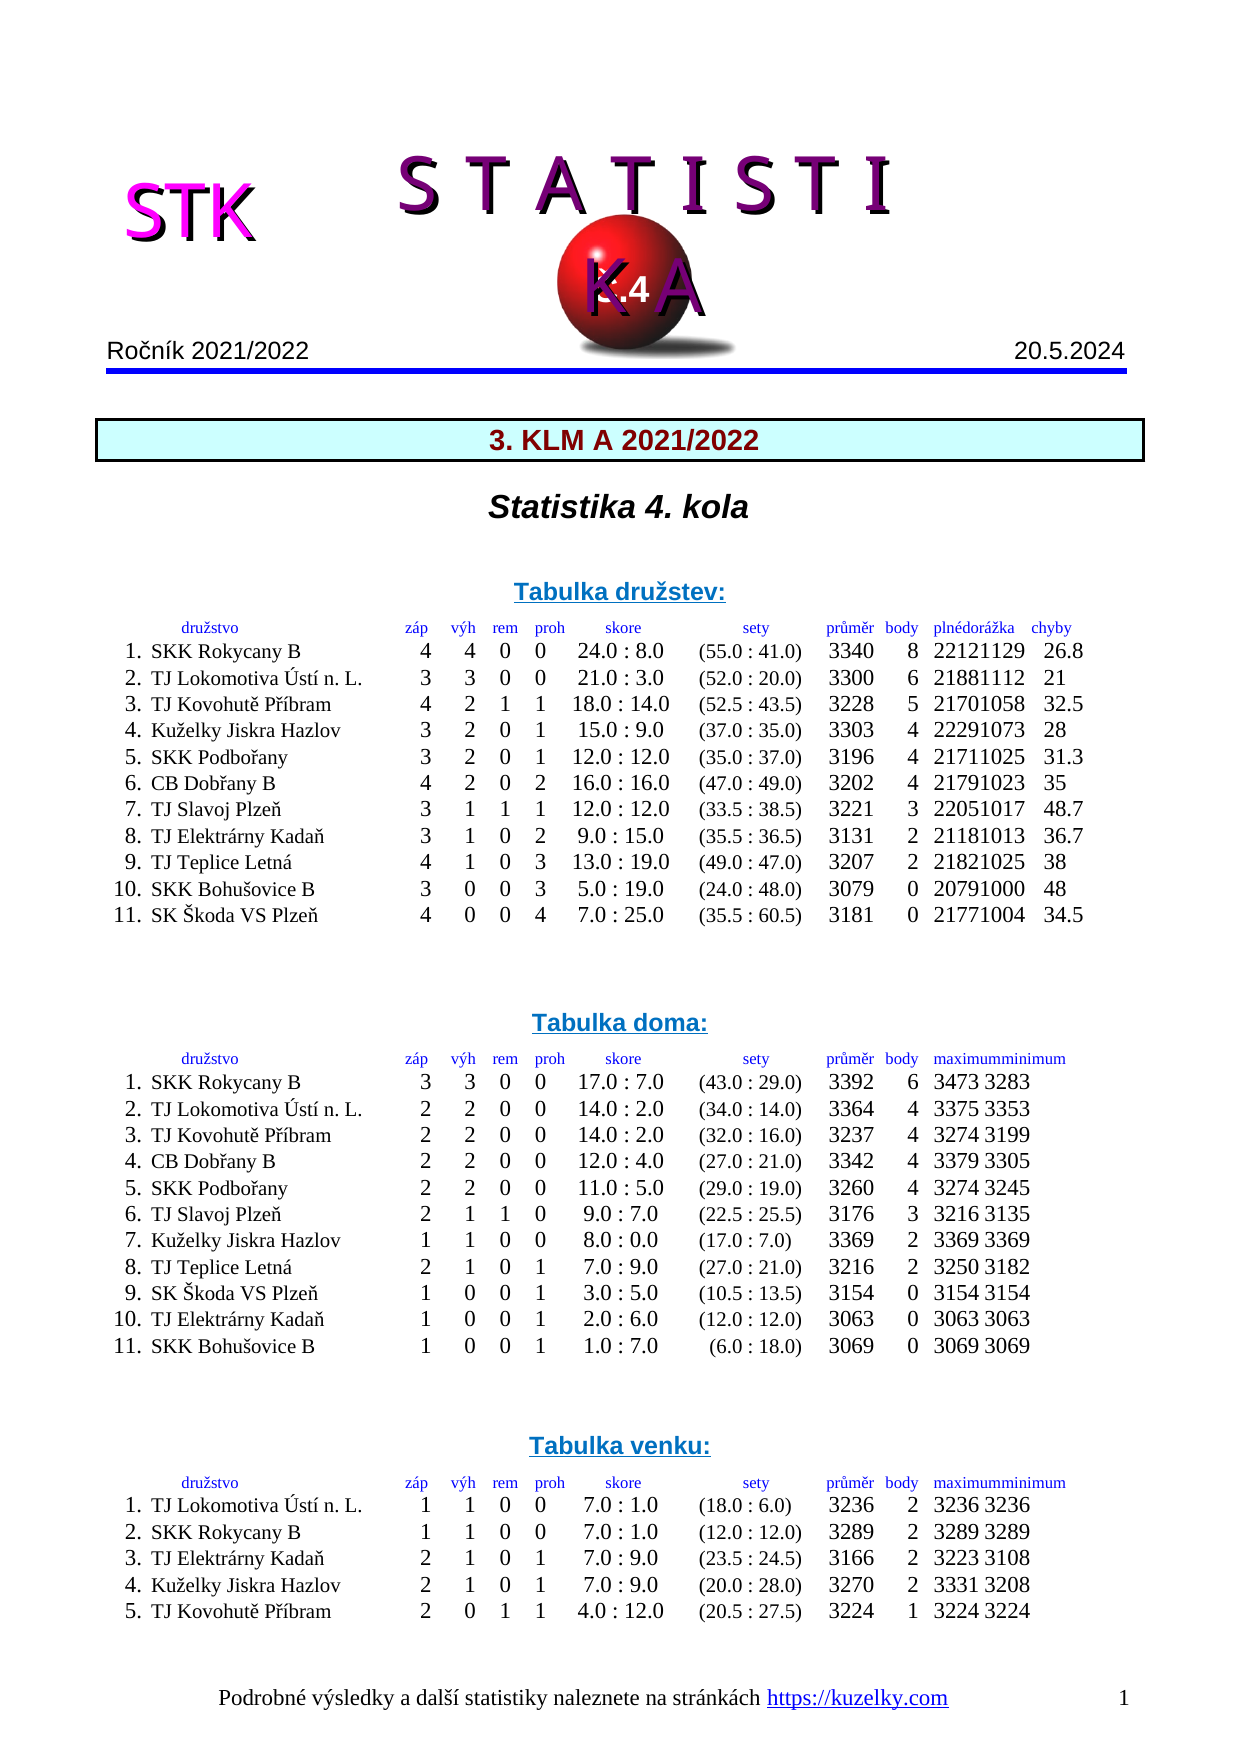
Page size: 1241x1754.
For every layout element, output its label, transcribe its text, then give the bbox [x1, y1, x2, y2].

text 3. TJ Kovohutě Příbram 4 2 1 1 18.0 : 14.0 (52.5 : 43.5) 3228 5 2170 1058 32.5 [106, 690, 1134, 716]
text 7. TJ Slavoj Plzeň 3 1 1 1 12.0 : 12.0 (33.5 : 38.5) 3221 3 2205 1017 48.7 [106, 796, 1134, 822]
text 4. Kuželky Jiskra Hazlov 3 2 0 1 15.0 : 9.0 (37.0 : 35.0) 3303 4 2229 1073 28 [106, 716, 1134, 743]
text Tabulka venku: [94, 1431, 1145, 1460]
text Tabulka družstev: [94, 577, 1145, 606]
text 2. TJ Lokomotiva Ústí n. L. 2 2 0 0 14.0 : 2.0 (34.0 : 14.0) 3364 4 3375 3353 [106, 1095, 1134, 1121]
text Č.4 [687, 267, 1134, 310]
text 5. SKK Podbořany 3 2 0 1 12.0 : 12.0 (35.0 : 37.0) 3196 4 2171 1025 31.3 [106, 743, 1134, 769]
text 10. SKK Bohušovice B 3 0 0 3 5.0 : 19.0 (24.0 : 48.0) 3079 0 2079 1000 48 [106, 874, 1134, 901]
text 4. CB Dobřany B 2 2 0 0 12.0 : 4.0 (27.0 : 21.0) 3342 4 3379 3305 [106, 1147, 1134, 1174]
text 5. SKK Podbořany 2 2 0 0 11.0 : 5.0 (29.0 : 19.0) 3260 4 3274 3245 [106, 1174, 1134, 1200]
text 3. TJ Kovohutě Příbram 2 2 0 0 14.0 : 2.0 (32.0 : 16.0) 3237 4 3274 3199 [106, 1121, 1134, 1147]
text 4. Kuželky Jiskra Hazlov 2 1 0 1 7.0 : 9.0 (20.0 : 28.0) 3270 2 3331 3208 [106, 1571, 1134, 1597]
text Ročník 2021/2022 20.5.2024 [106, 336, 1134, 365]
text Statistika 4. kola [106, 487, 1134, 526]
text 5. TJ Kovohutě Příbram 2 0 1 1 4.0 : 12.0 (20.5 : 27.5) 3224 1 3224 3224 [106, 1597, 1134, 1623]
text 7. Kuželky Jiskra Hazlov 1 1 0 0 8.0 : 0.0 (17.0 : 7.0) 3369 2 3369 3369 [106, 1226, 1134, 1253]
text Č.4 [106, 267, 587, 310]
text družstvo záp výh rem proh skore sety průměr body plné dorážka chyby [106, 618, 1134, 637]
text 1. SKK Rokycany B 4 4 0 0 24.0 : 8.0 (55.0 : 41.0) 3340 8 2212 1129 26.8 [106, 637, 1134, 664]
text 3. TJ Elektrárny Kadaň 2 1 0 1 7.0 : 9.0 (23.5 : 24.5) 3166 2 3223 3108 [106, 1544, 1134, 1571]
text Tabulka doma: [94, 1008, 1145, 1037]
text 11. SK Škoda VS Plzeň 4 0 0 4 7.0 : 25.0 (35.5 : 60.5) 3181 0 2177 1004 34.5 [106, 901, 1134, 927]
text 2. SKK Rokycany B 1 1 0 0 7.0 : 1.0 (12.0 : 12.0) 3289 2 3289 3289 [106, 1518, 1134, 1544]
text 1. TJ Lokomotiva Ústí n. L. 1 1 0 0 7.0 : 1.0 (18.0 : 6.0) 3236 2 3236 3236 [106, 1492, 1134, 1518]
text 8. TJ Elektrárny Kadaň 3 1 0 2 9.0 : 15.0 (35.5 : 36.5) 3131 2 2118 1013 36.7 [106, 822, 1134, 848]
text 11. SKK Bohušovice B 1 0 0 1 1.0 : 7.0 (6.0 : 18.0) 3069 0 3069 3069 [106, 1332, 1134, 1358]
text 1. SKK Rokycany B 3 3 0 0 17.0 : 7.0 (43.0 : 29.0) 3392 6 3473 3283 [106, 1068, 1134, 1095]
text 6. CB Dobřany B 4 2 0 2 16.0 : 16.0 (47.0 : 49.0) 3202 4 2179 1023 35 [106, 769, 1134, 796]
subtitle 3. KLM A 2021/2022 [98, 421, 1142, 459]
text 6. TJ Slavoj Plzeň 2 1 1 0 9.0 : 7.0 (22.5 : 25.5) 3176 3 3216 3135 [106, 1200, 1134, 1226]
text 8. TJ Teplice Letná 2 1 0 1 7.0 : 9.0 (27.0 : 21.0) 3216 2 3250 3182 [106, 1253, 1134, 1279]
text 9. TJ Teplice Letná 4 1 0 3 13.0 : 19.0 (49.0 : 47.0) 3207 2 2182 1025 38 [106, 848, 1134, 874]
text 10. TJ Elektrárny Kadaň 1 0 0 1 2.0 : 6.0 (12.0 : 12.0) 3063 0 3063 3063 [106, 1306, 1134, 1332]
text družstvo záp výh rem proh skore sety průměr body maximum minimum [106, 1472, 1134, 1492]
text 2. TJ Lokomotiva Ústí n. L. 3 3 0 0 21.0 : 3.0 (52.0 : 20.0) 3300 6 2188 1112 21 [106, 664, 1134, 690]
text družstvo záp výh rem proh skore sety průměr body maximum minimum [106, 1049, 1134, 1068]
text Č.4 [609, 267, 671, 310]
text 9. SK Škoda VS Plzeň 1 0 0 1 3.0 : 5.0 (10.5 : 13.5) 3154 0 3154 3154 [106, 1279, 1134, 1306]
